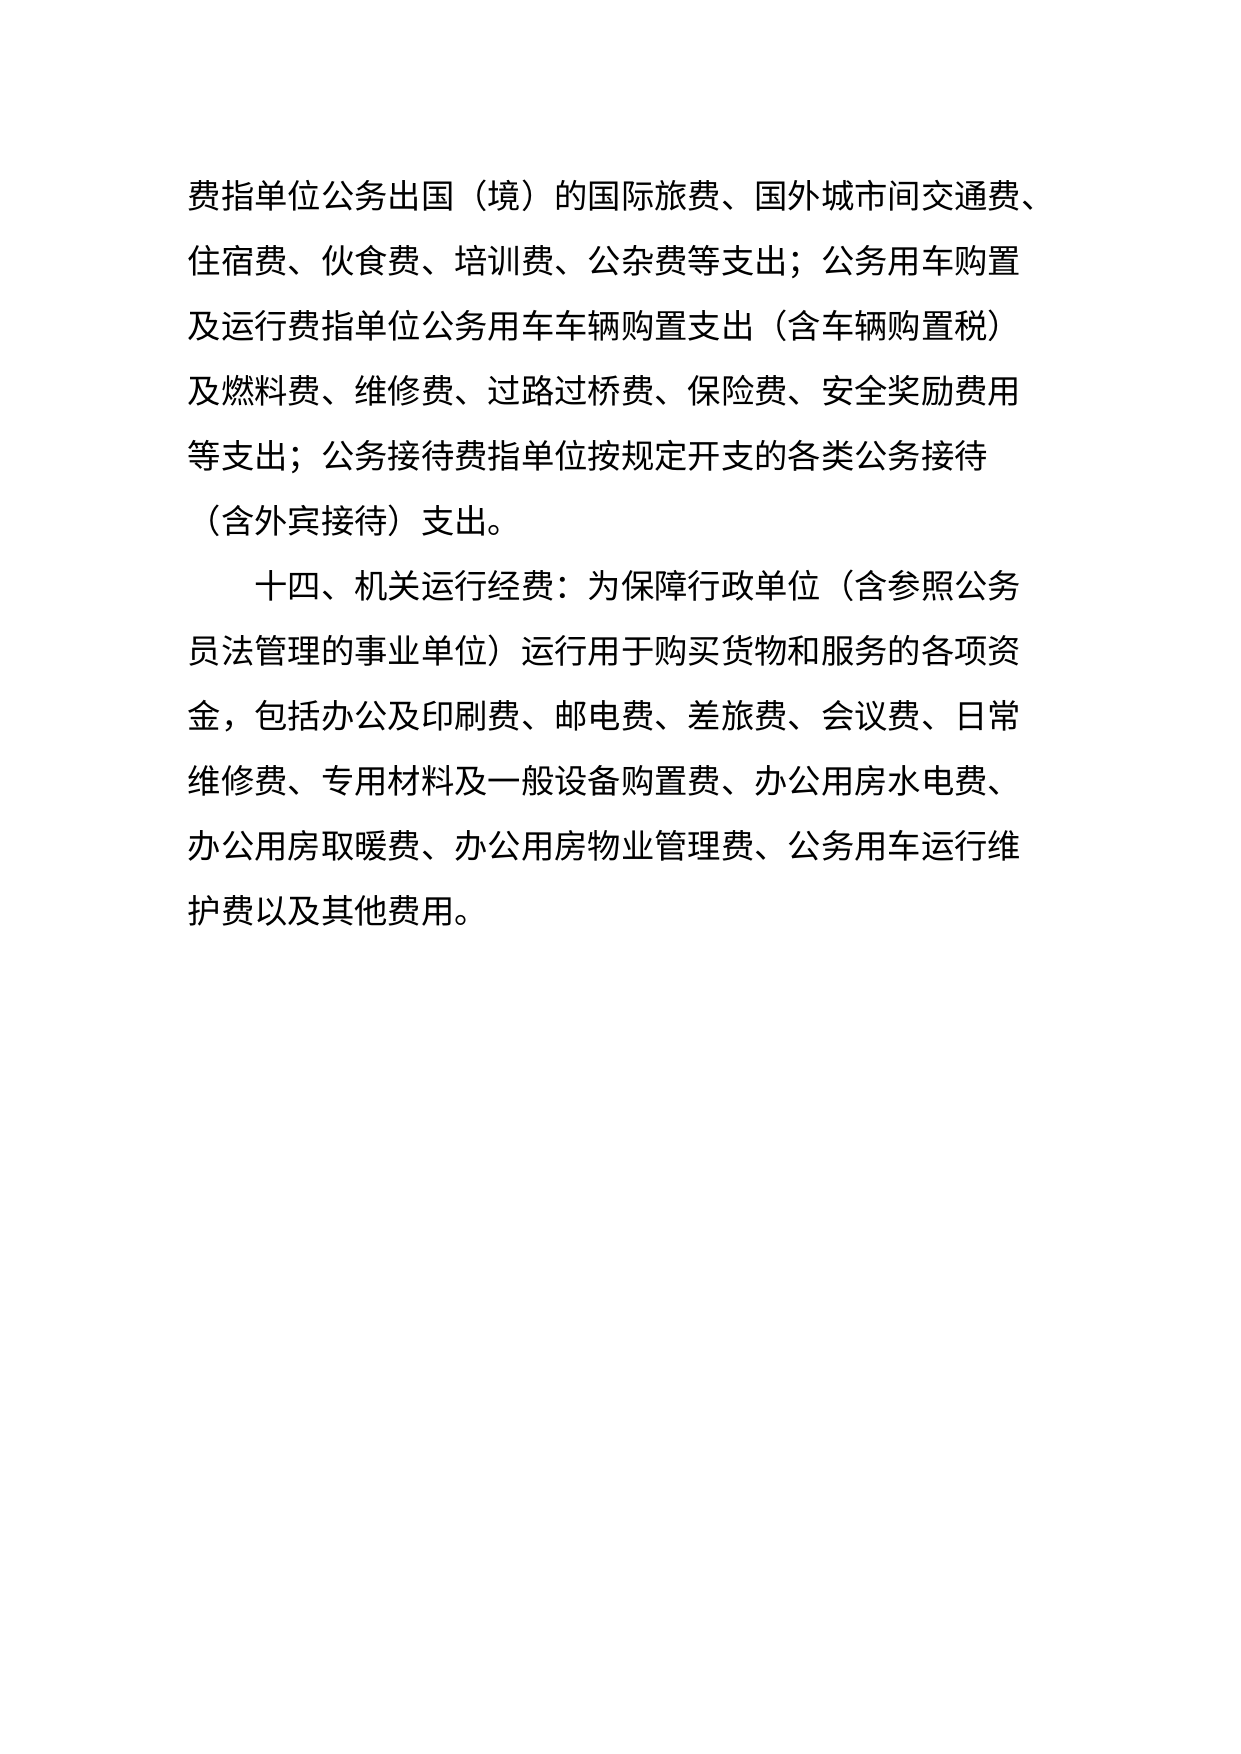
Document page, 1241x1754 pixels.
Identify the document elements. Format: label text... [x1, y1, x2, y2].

text 十四、机关运行经费：为保障行政单位（含参照公务员法管理的事业单位）运行用于购买货物和服务的各项资金，包括办公及印刷费、邮电费、差旅费、会议费、日常维修费、专用材料及一般设备购置费、办公用房水电费、办公用房取暖费、办公用房物业管理费、公务用车运行维护费以及其他费用。 [187, 552, 1053, 942]
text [187, 162, 1053, 552]
